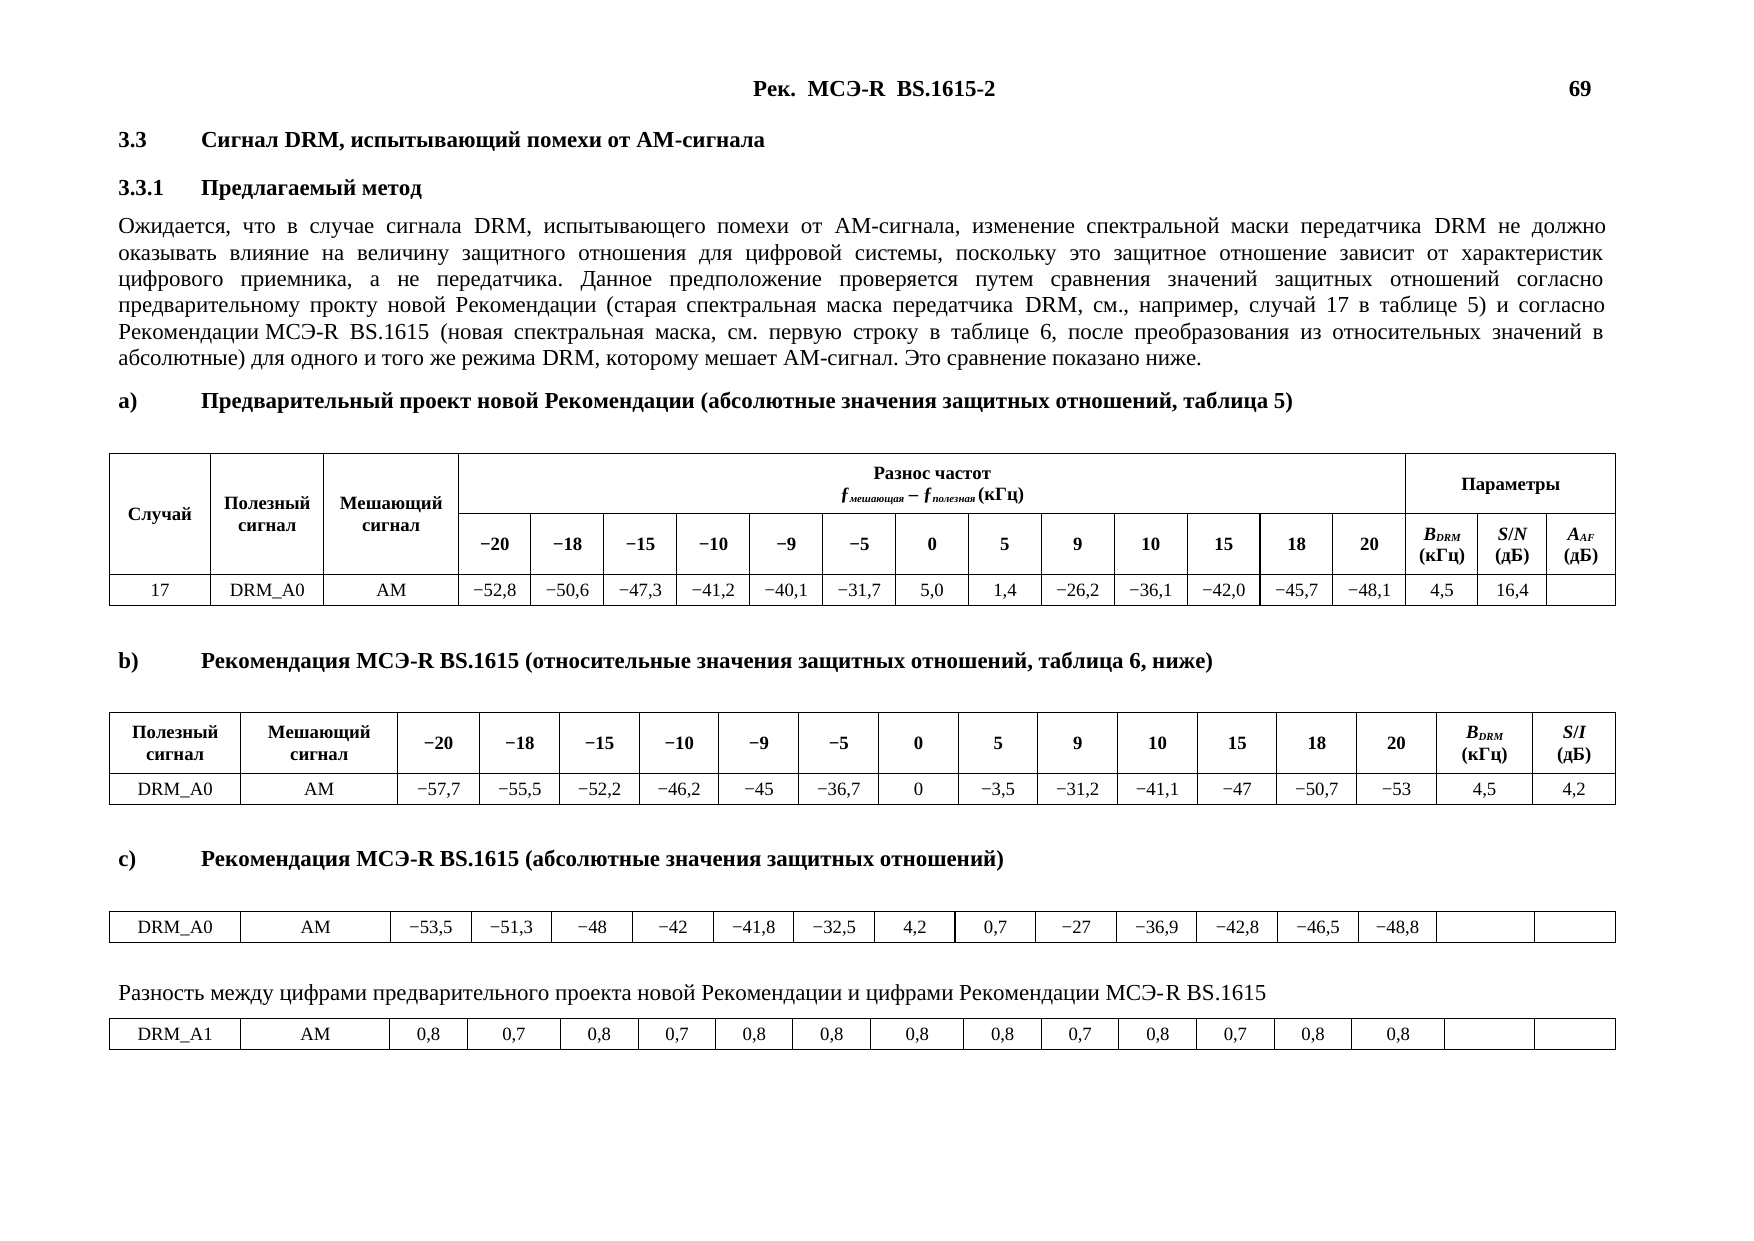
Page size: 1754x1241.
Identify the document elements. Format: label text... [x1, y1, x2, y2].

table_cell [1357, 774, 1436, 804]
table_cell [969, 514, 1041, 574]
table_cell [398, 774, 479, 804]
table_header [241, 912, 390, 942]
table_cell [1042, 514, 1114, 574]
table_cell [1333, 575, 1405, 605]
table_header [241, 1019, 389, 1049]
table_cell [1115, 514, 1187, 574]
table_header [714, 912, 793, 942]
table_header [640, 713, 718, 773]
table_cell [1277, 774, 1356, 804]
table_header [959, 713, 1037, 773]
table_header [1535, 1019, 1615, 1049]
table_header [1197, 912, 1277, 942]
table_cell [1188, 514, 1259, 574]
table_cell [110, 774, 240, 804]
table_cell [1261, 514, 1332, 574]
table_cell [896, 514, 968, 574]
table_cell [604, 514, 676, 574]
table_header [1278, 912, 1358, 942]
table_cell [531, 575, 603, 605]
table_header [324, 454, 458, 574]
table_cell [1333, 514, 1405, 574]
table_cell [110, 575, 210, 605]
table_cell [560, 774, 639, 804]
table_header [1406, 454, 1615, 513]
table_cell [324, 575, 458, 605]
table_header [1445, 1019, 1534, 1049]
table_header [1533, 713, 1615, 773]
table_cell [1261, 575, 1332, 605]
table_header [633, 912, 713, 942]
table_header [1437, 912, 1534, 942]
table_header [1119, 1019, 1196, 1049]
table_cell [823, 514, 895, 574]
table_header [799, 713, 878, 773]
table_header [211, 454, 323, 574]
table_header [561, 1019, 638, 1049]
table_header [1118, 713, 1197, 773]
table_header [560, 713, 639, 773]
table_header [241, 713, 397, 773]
subtitle b) Рекомендация МСЭ-R BS.1615 (относительные значения защитных отношений, таблица 6, ниже) [118, 647, 1606, 673]
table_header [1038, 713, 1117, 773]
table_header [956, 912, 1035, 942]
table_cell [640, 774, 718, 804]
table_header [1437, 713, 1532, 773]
text Разность между цифрами предварительного проекта новой Рекомендации и цифрами Рекомендации МСЭ-R BS.1615 [118, 979, 1606, 1006]
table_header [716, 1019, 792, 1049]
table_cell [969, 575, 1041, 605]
subtitle c) Рекомендация МСЭ-R BS.1615 (абсолютные значения защитных отношений) [118, 846, 1606, 872]
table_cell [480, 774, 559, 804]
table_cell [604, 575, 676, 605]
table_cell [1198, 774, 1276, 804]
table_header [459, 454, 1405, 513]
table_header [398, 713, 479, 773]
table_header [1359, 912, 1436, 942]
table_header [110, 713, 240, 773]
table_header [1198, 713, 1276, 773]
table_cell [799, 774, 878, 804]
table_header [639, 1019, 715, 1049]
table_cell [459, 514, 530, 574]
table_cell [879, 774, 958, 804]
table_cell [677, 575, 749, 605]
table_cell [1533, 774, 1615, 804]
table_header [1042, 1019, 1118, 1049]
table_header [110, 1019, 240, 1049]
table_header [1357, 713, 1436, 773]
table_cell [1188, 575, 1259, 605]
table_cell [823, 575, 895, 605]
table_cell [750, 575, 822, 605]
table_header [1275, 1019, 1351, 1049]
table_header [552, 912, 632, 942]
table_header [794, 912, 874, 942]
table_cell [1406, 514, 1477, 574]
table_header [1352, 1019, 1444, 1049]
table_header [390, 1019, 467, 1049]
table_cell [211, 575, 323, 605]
text Ожидается, что в случае сигнала DRM, испытывающего помехи от AM-сигнала, изменение спектральной маски передатчика DRM не должно оказывать влияние на величину защитного отношения для цифровой системы, поскольку это защитное отношение зависит от характеристик цифрового приемника, а не передатчика. Данное предположение проверяется путем сравнения значений защитных отношений согласно предварительному прокту новой Рекомендации (старая спектральная маска передатчика DRM, см., например, случай 17 в таблице 5) и согласно Рекомендации МСЭ-R BS.1615 (новая спектральная маска, см. первую строку в таблице 6, после преобразования из относительных значений в абсолютные) для одного и того же режима DRM, которому мешает AM-сигнал. Это сравнение показано ниже. [118, 212, 1606, 371]
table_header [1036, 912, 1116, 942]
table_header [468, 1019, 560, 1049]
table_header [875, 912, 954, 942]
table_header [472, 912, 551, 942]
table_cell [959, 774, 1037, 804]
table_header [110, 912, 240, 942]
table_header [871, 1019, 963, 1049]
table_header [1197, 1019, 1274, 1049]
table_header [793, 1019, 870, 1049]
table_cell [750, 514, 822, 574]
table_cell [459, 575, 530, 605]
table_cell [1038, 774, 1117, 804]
subtitle a) Предварительный проект новой Рекомендации (абсолютные значения защитных отношений, таблица 5) [118, 387, 1606, 413]
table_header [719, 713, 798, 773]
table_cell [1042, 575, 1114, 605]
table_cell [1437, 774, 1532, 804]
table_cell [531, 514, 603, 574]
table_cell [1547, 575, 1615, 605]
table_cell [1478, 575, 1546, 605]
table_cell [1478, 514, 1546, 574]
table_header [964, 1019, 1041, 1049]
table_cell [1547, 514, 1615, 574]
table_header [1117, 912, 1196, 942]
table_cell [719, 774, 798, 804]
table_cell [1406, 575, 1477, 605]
subtitle 3.3 Сигнал DRM, испытывающий помехи от AM-сигнала [118, 126, 1606, 153]
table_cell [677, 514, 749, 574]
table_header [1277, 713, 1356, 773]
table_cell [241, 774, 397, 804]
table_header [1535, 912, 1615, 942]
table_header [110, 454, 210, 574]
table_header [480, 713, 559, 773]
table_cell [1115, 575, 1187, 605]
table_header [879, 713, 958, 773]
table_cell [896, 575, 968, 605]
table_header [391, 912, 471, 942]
subtitle 3.3.1 Предлагаемый метод [118, 173, 1606, 200]
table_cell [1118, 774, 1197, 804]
